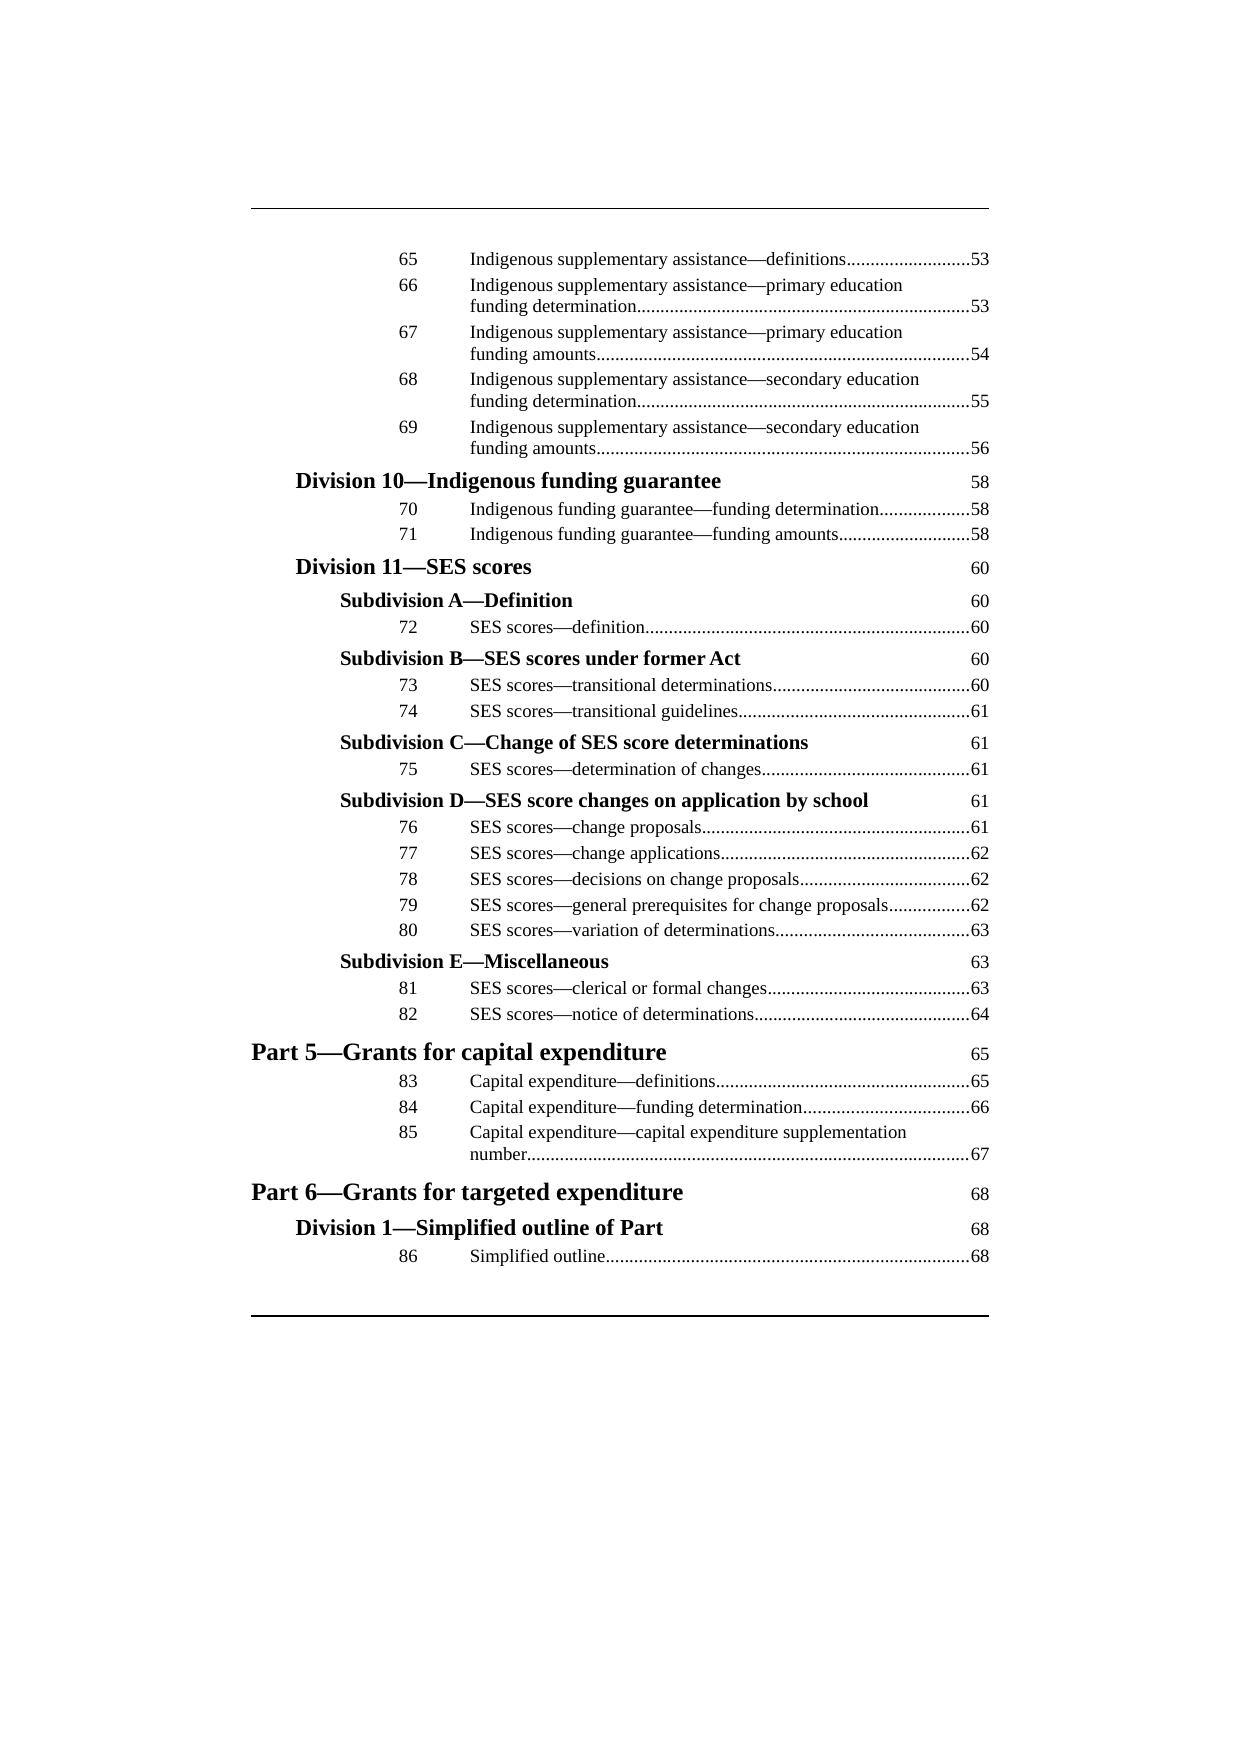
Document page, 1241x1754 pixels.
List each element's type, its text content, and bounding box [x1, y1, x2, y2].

text Subdivision E—Miscellaneous 63 [340, 949, 930, 973]
text 67 Indigenous supplementary assistance—primary education funding amounts 54 [399, 321, 930, 364]
text 85 Capital expenditure—capital expenditure supplementation number 67 [399, 1121, 930, 1164]
text 65 Indigenous supplementary assistance—definitions 53 [399, 248, 930, 269]
text 82 SES scores—notice of determinations 64 [399, 1003, 930, 1024]
text 81 SES scores—clerical or formal changes 63 [399, 977, 930, 999]
text 78 SES scores—decisions on change proposals 62 [399, 868, 930, 889]
text Subdivision D—SES score changes on application by school 61 [340, 788, 930, 812]
text 79 SES scores—general prerequisites for change proposals 62 [399, 893, 930, 915]
text 73 SES scores—transitional determinations 60 [399, 674, 930, 696]
text 72 SES scores—definition 60 [399, 616, 930, 638]
text 75 SES scores—determination of changes 61 [399, 758, 930, 780]
text Subdivision A—Definition 60 [340, 588, 930, 612]
text 86 Simplified outline 68 [399, 1245, 930, 1266]
text 76 SES scores—change proposals 61 [399, 816, 930, 838]
text 68 Indigenous supplementary assistance—secondary education funding determination 55 [399, 368, 930, 411]
text Part 5—Grants for capital expenditure 65 [251, 1037, 930, 1066]
text 83 Capital expenditure—definitions 65 [399, 1070, 930, 1092]
text 71 Indigenous funding guarantee—funding amounts 58 [399, 523, 930, 545]
text Division 10—Indigenous funding guarantee 58 [295, 467, 930, 493]
text 69 Indigenous supplementary assistance—secondary education funding amounts 56 [399, 416, 930, 459]
text 77 SES scores—change applications 62 [399, 842, 930, 863]
text Division 1—Simplified outline of Part 68 [295, 1214, 930, 1241]
text 80 SES scores—variation of determinations 63 [399, 919, 930, 941]
text 84 Capital expenditure—funding determination 66 [399, 1096, 930, 1117]
text Division 11—SES scores 60 [295, 553, 930, 579]
text Subdivision B—SES scores under former Act 60 [340, 646, 930, 670]
text Subdivision C—Change of SES score determinations 61 [340, 730, 930, 754]
text 66 Indigenous supplementary assistance—primary education funding determination 53 [399, 274, 930, 317]
text 70 Indigenous funding guarantee—funding determination 58 [399, 498, 930, 519]
text Part 6—Grants for targeted expenditure 68 [251, 1177, 930, 1206]
text 74 SES scores—transitional guidelines 61 [399, 700, 930, 722]
